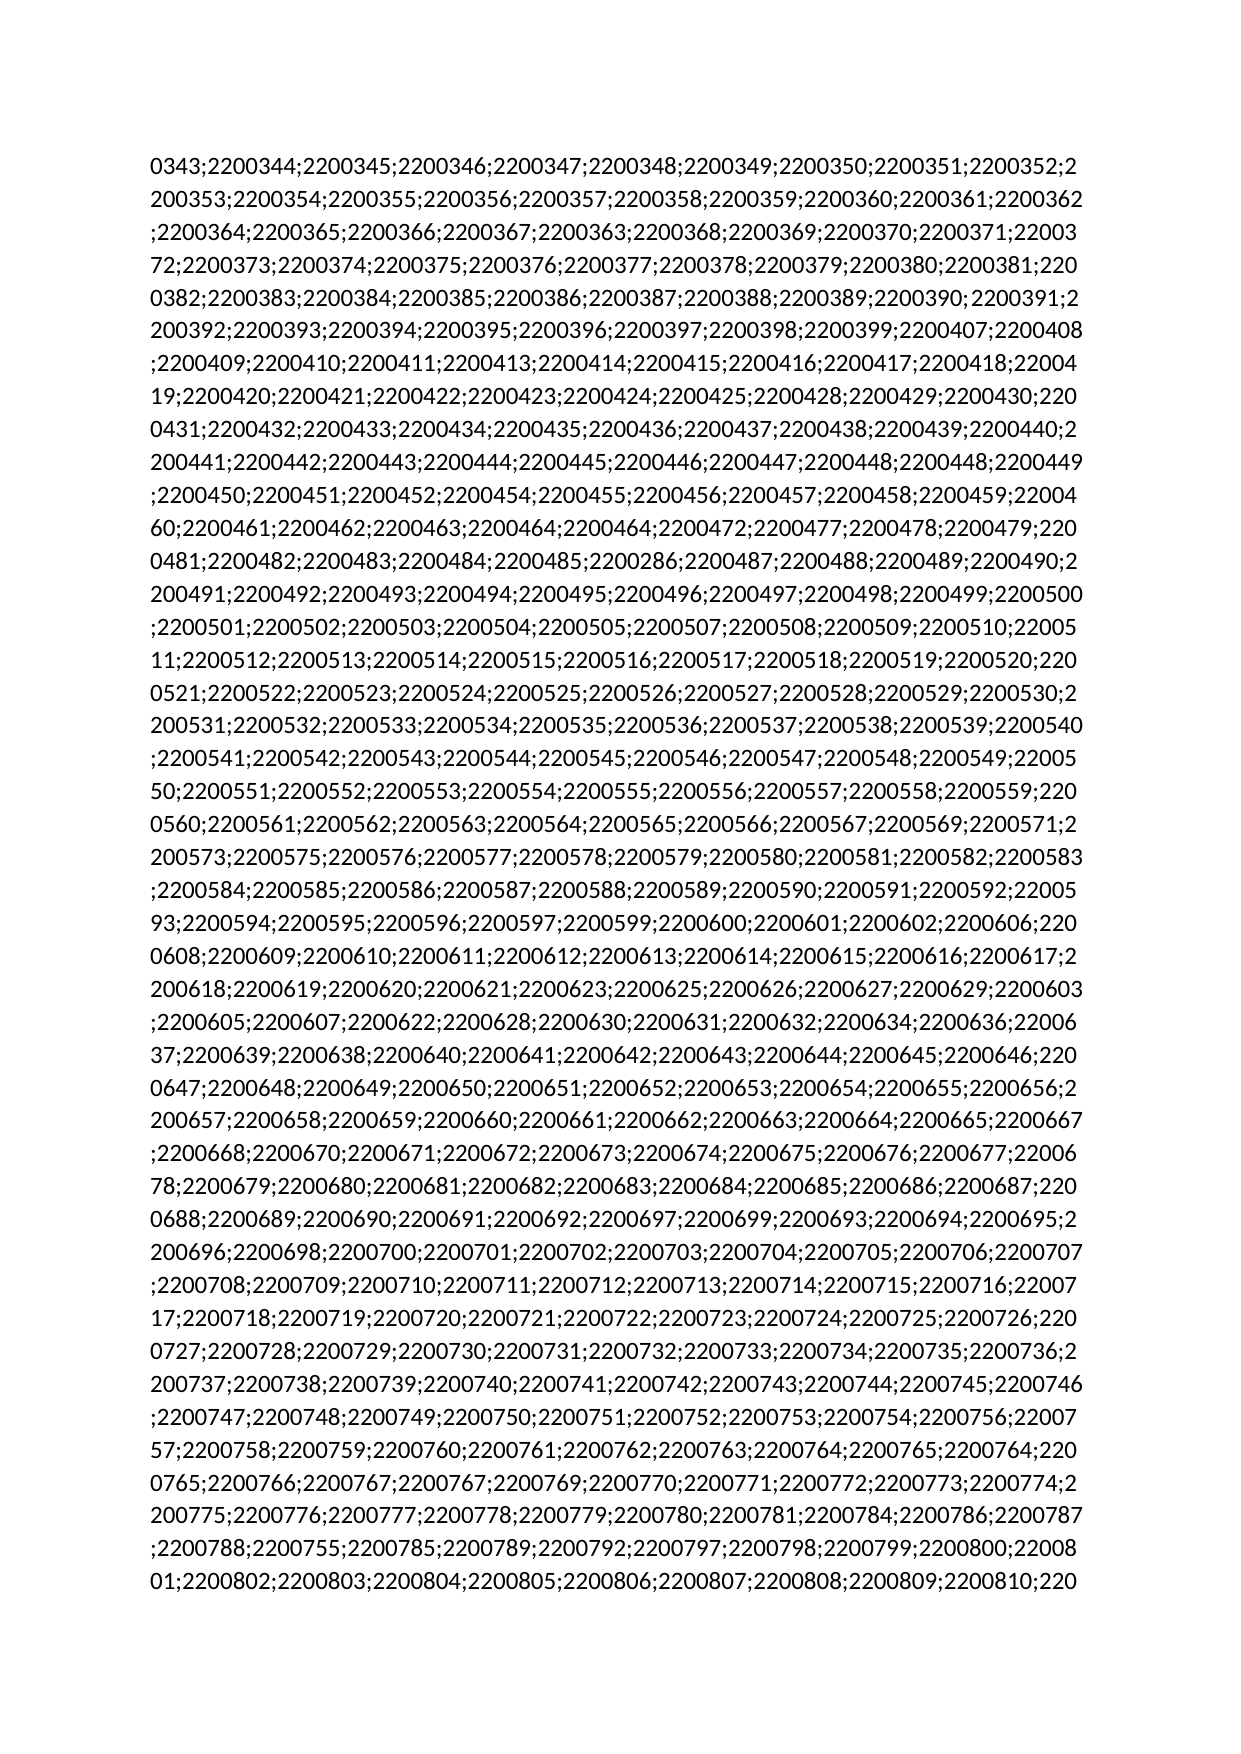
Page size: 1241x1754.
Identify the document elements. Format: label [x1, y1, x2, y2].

text [150, 150, 1090, 1596]
